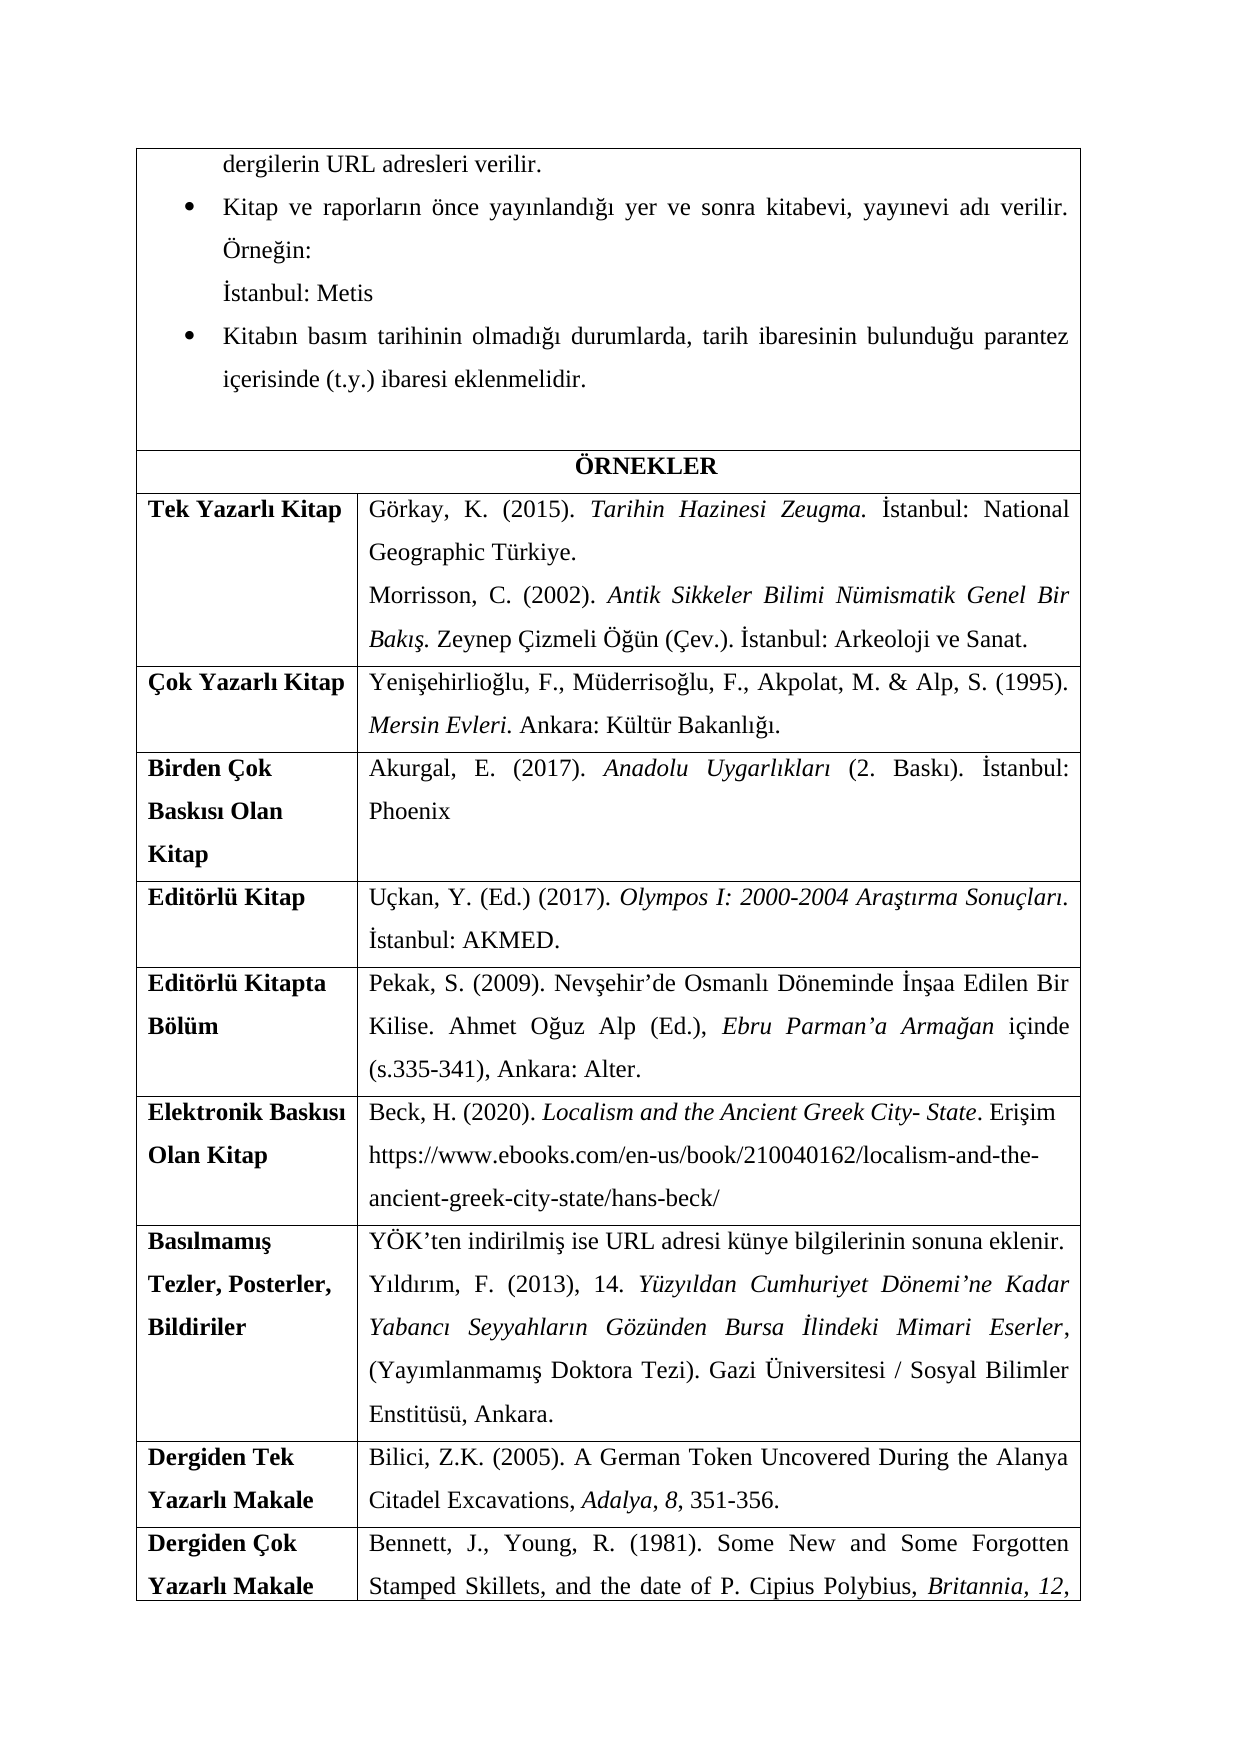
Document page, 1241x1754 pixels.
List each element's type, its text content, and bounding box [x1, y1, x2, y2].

table_cell Beck, H. (2020). Localism and the Ancient Greek City- State. Erişim https://www.ebooks.com/en-us/book/210040162/localism-and-the-ancient-greek-city-state/hans-beck/ [358, 1097, 1080, 1225]
table_cell Yenişehirlioğlu, F., Müderrisoğlu, F., Akpolat, M. & Alp, S. (1995). Mersin Evleri. Ankara: Kültür Bakanlığı. [358, 667, 1080, 752]
table_cell Tek Yazarlı Kitap [137, 494, 357, 666]
table_cell Pekak, S. (2009). Nevşehir’de Osmanlı Döneminde İnşaa Edilen Bir Kilise. Ahmet Oğuz Alp (Ed.), Ebru Parman’a Armağan içinde (s.335-341), Ankara: Alter. [358, 968, 1080, 1096]
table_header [137, 149, 1080, 450]
table_cell Bilici, Z.K. (2005). A German Token Uncovered During the Alanya Citadel Excavations, Adalya, 8, 351-356. [358, 1442, 1080, 1527]
table_cell ÖRNEKLER [137, 451, 1080, 493]
table_cell Dergiden Tek Yazarlı Makale [137, 1442, 357, 1527]
table_cell Akurgal, E. (2017). Anadolu Uygarlıkları (2. Baskı). İstanbul: Phoenix [358, 753, 1080, 881]
table_cell Uçkan, Y. (Ed.) (2017). Olympos I: 2000-2004 Araştırma Sonuçları. İstanbul: AKMED. [358, 882, 1080, 967]
table_cell YÖK’ten indirilmiş ise URL adresi künye bilgilerinin sonuna eklenir. Yıldırım, F. (2013), 14. Yüzyıldan Cumhuriyet Dönemi’ne Kadar Yabancı Seyyahların Gözünden Bursa İlindeki Mimari Eserler, (Yayımlanmamış Doktora Tezi). Gazi Üniversitesi / Sosyal Bilimler Enstitüsü, Ankara. [358, 1226, 1080, 1441]
table_cell Elektronik Baskısı Olan Kitap [137, 1097, 357, 1225]
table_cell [137, 1528, 357, 1599]
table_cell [358, 1528, 1080, 1599]
table_cell Birden Çok Baskısı Olan Kitap [137, 753, 357, 881]
table_cell Editörlü Kitapta Bölüm [137, 968, 357, 1096]
table_cell Basılmamış Tezler, Posterler, Bildiriler [137, 1226, 357, 1441]
table_cell Editörlü Kitap [137, 882, 357, 967]
table_cell Görkay, K. (2015). Tarihin Hazinesi Zeugma. İstanbul: National Geographic Türkiye. Morrisson, C. (2002). Antik Sikkeler Bilimi Nümismatik Genel Bir Bakış. Zeynep Çizmeli Öğün (Çev.). İstanbul: Arkeoloji ve Sanat. [358, 494, 1080, 666]
table_cell Çok Yazarlı Kitap [137, 667, 357, 752]
